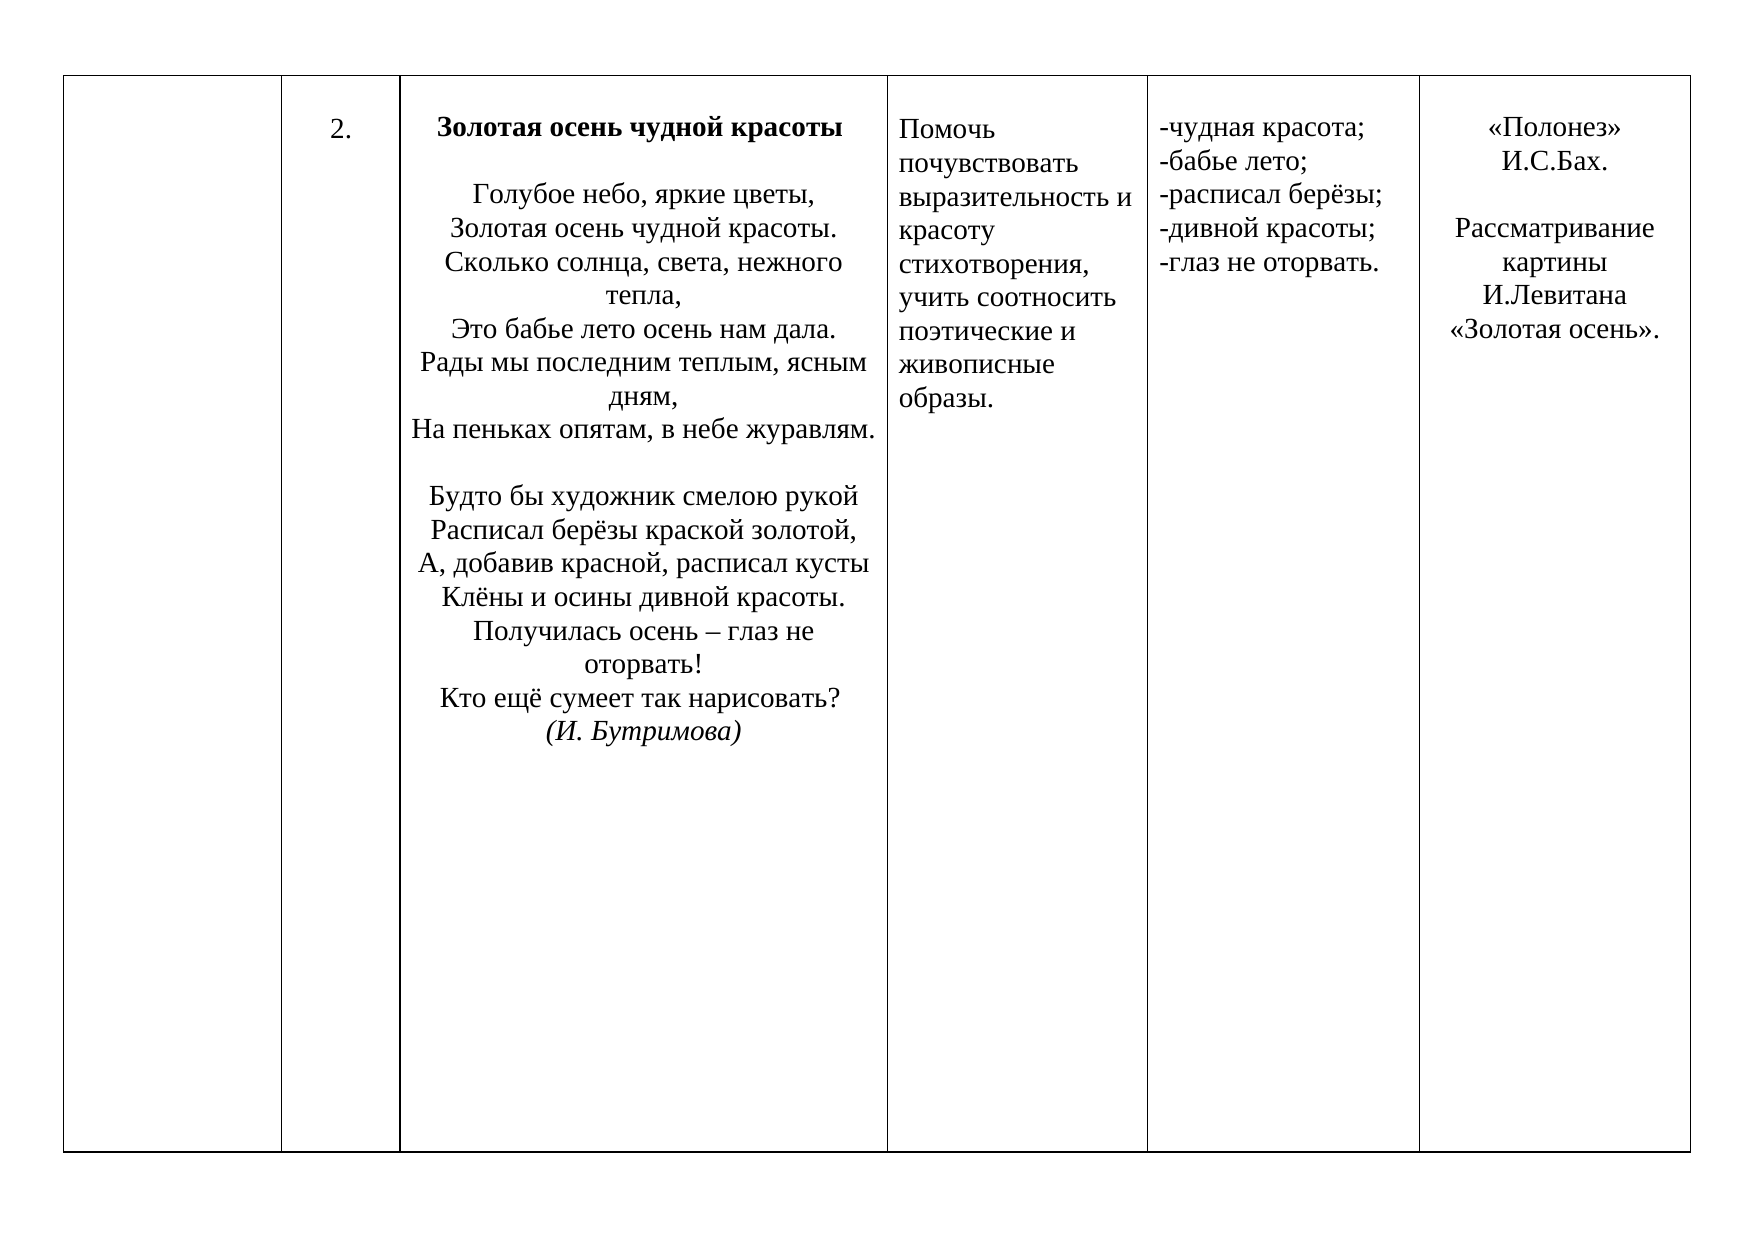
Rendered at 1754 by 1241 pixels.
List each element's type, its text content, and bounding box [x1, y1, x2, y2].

table_cell «Полонез» И.С.Бах. Рассматривание картины И.Левитана «Золотая осень». [1420, 76, 1690, 1151]
table_cell [64, 76, 281, 1151]
table_cell Помочь почувствовать выразительность и красоту стихотворения, учить соотносить поэтические и живописные образы. [888, 76, 1147, 1151]
table_cell 2. [282, 76, 399, 1151]
table_cell Золотая осень чудной красоты Голубое небо, яркие цветы, Золотая осень чудной красоты. Сколько солнца, света, нежного тепла, Это бабье лето осень нам дала. Рады мы последним теплым, ясным дням, На пеньках опятам, в небе журавлям. Будто бы художник смелою рукой Расписал берёзы краской золотой, А, добавив красной, расписал кусты Клёны и осины дивной красоты. Получилась осень – глаз не оторвать! Кто ещё сумеет так нарисовать? (И. Бутримова) [401, 76, 887, 1151]
table_cell -чудная красота; -бабье лето; -расписал берёзы; -дивной красоты; -глаз не оторвать. [1148, 76, 1419, 1151]
